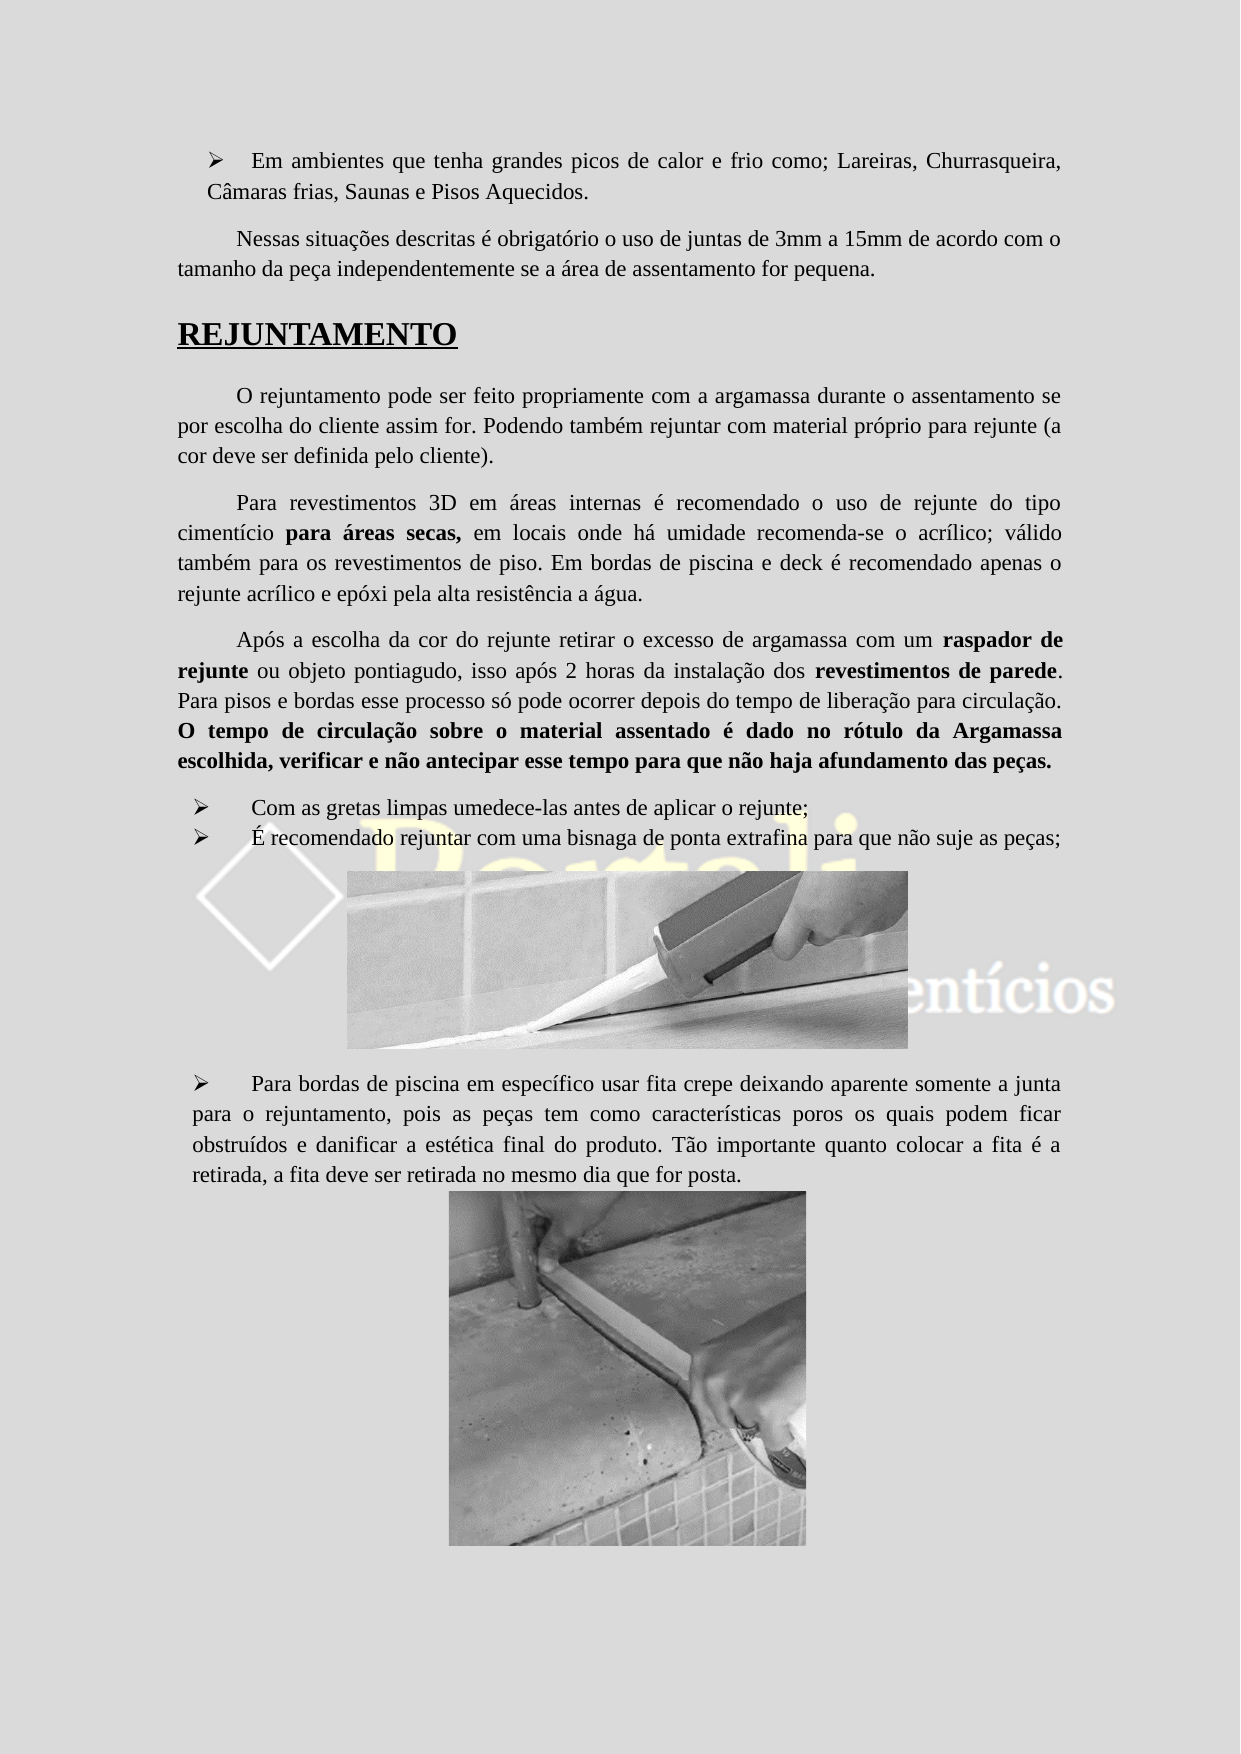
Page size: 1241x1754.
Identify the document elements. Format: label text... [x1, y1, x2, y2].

text Para revestimentos 3D em áreas internas é recomendado o uso de rejunte do tipo cimentício para áreas secas, em locais onde há umidade recomenda-se o acrílico; válido também para os revestimentos de piso. Em bordas de piscina e deck é recomendado apenas o rejunte acrílico e epóxi pela alta resistência a água. [177, 489, 1063, 606]
subtitle REJUNTAMENTO [177, 314, 1063, 353]
list Em ambientes que tenha grandes picos de calor e frio como; Lareiras, Churrasqueira, Câmaras frias, Saunas e Pisos Aquecidos. [207, 148, 1063, 204]
list É recomendado rejuntar com uma bisnaga de ponta extrafina para que não suje as peças; [192, 824, 1063, 851]
list Para bordas de piscina em específico usar fita crepe deixando aparente somente a junta para o rejuntamento, pois as peças tem como características poros os quais podem ficar obstruídos e danificar a estética final do produto. Tão importante quanto colocar a fita é a retirada, a fita deve ser retirada no mesmo dia que for posta. [192, 1070, 1063, 1187]
text Nessas situações descritas é obrigatório o uso de juntas de 3mm a 15mm de acordo com o tamanho da peça independentemente se a área de assentamento for pequena. [177, 225, 1063, 281]
text O rejuntamento pode ser feito propriamente com a argamassa durante o assentamento se por escolha do cliente assim for. Podendo também rejuntar com material próprio para rejunte (a cor deve ser definida pelo cliente). [177, 382, 1063, 468]
picture [347, 871, 908, 1049]
text Após a escolha da cor do rejunte retirar o excesso de argamassa com um raspador de rejunte ou objeto pontiagudo, isso após 2 horas da instalação dos revestimentos de parede. Para pisos e bordas esse processo só pode ocorrer depois do tempo de liberação para circulação. O tempo de circulação sobre o material assentado é dado no rótulo da Argamassa escolhida, verificar e não antecipar esse tempo para que não haja afundamento das peças. [177, 627, 1063, 774]
list Com as gretas limpas umedece-las antes de aplicar o rejunte; [192, 794, 1063, 821]
picture [448, 1191, 807, 1546]
